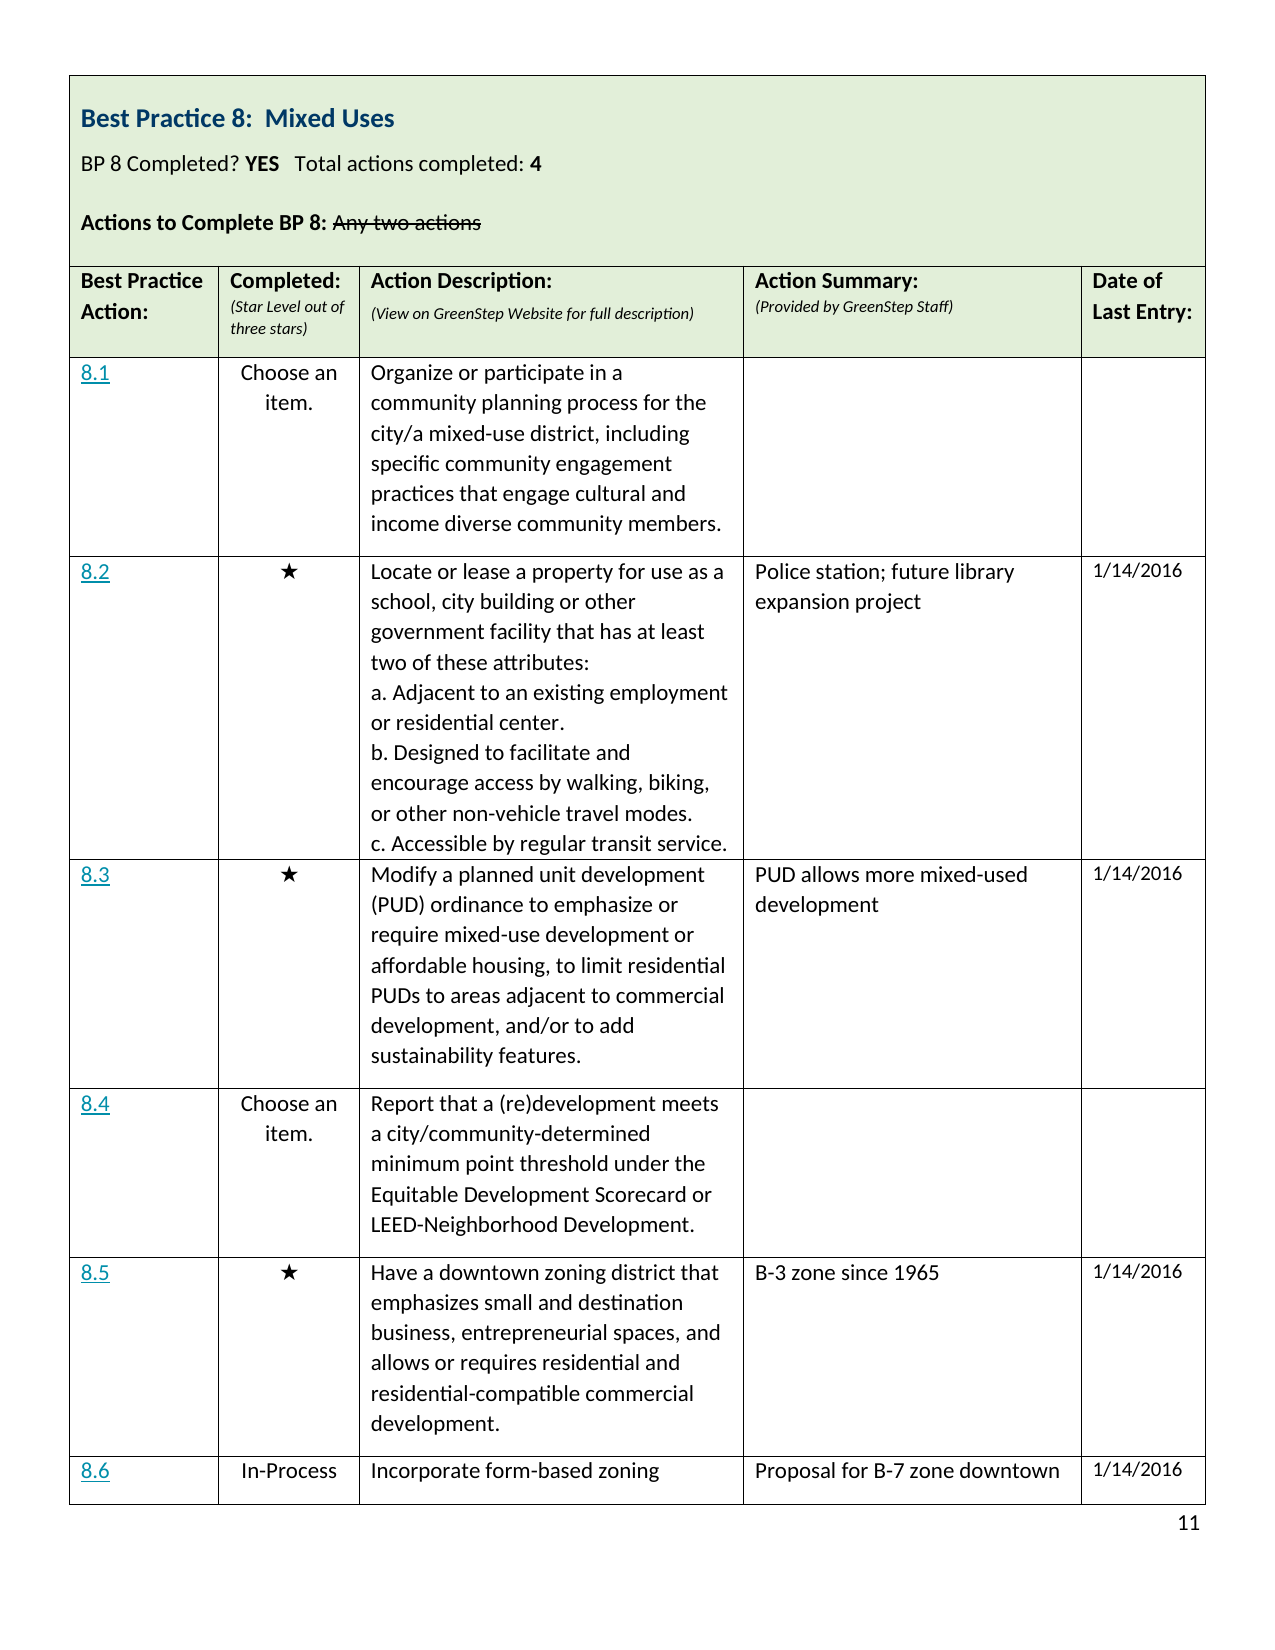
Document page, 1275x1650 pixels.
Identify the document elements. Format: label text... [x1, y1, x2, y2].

table_cell Report that a (re)development meets a city/community-determined minimum point threshold under the Equitable Development Scorecard or LEED-Neighborhood Development. [360, 1089, 743, 1257]
table_cell Action Description: (View on GreenStep Website for full description) [360, 267, 743, 357]
table_cell PUD allows more mixed-used development [744, 860, 1081, 1088]
table_cell 1/14/2016 [1082, 1457, 1205, 1503]
table_cell Completed: (Star Level out of three stars) [219, 267, 359, 357]
table_cell [219, 1258, 359, 1456]
table_cell [744, 1089, 1081, 1257]
table_cell [1082, 358, 1205, 556]
table_cell [744, 358, 1081, 556]
table_cell Best Practice 8: Mixed Uses BP 8 Completed? Total actions completed: Actions to Complete BP 8: Any two actions [70, 76, 1205, 266]
table_cell B-3 zone since 1965 [744, 1258, 1081, 1456]
table_cell 8.2 [70, 557, 218, 859]
table_cell 8.6 [70, 1457, 218, 1503]
table_cell 1/14/2016 [1082, 860, 1205, 1088]
table_cell [219, 860, 359, 1088]
table_cell Police station; future library expansion project [744, 557, 1081, 859]
table_cell 8.5 [70, 1258, 218, 1456]
table_cell Date of Last Entry: [1082, 267, 1205, 357]
table_cell Organize or participate in a community planning process for the city/a mixed-use district, including specific community engagement practices that engage cultural and income diverse community members. [360, 358, 743, 556]
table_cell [744, 1457, 1081, 1503]
table_cell 8.1 [70, 358, 218, 556]
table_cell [360, 1457, 743, 1503]
table_cell Action Summary: (Provided by GreenStep Staff) [744, 267, 1081, 357]
table_cell [219, 358, 359, 556]
table_cell [219, 557, 359, 859]
table_cell 1/14/2016 [1082, 557, 1205, 859]
table_cell 1/14/2016 [1082, 1258, 1205, 1456]
table_cell Have a downtown zoning district that emphasizes small and destination business, entrepreneurial spaces, and allows or requires residential and residential-compatible commercial development. [360, 1258, 743, 1456]
table_cell [1082, 1089, 1205, 1257]
table_cell Best Practice Action: [70, 267, 218, 357]
table_cell 8.3 [70, 860, 218, 1088]
table_cell Locate or lease a property for use as a school, city building or other government facility that has at least two of these attributes: a. Adjacent to an existing employment or residential center. b. Designed to facilitate and encourage access by walking, biking, or other non-vehicle travel modes. c. Accessible by regular transit service. [360, 557, 743, 859]
table_cell [219, 1457, 359, 1503]
table_cell 8.4 [70, 1089, 218, 1257]
table_cell [219, 1089, 359, 1257]
table_cell Modify a planned unit development (PUD) ordinance to emphasize or require mixed-use development or affordable housing, to limit residential PUDs to areas adjacent to commercial development, and/or to add sustainability features. [360, 860, 743, 1088]
